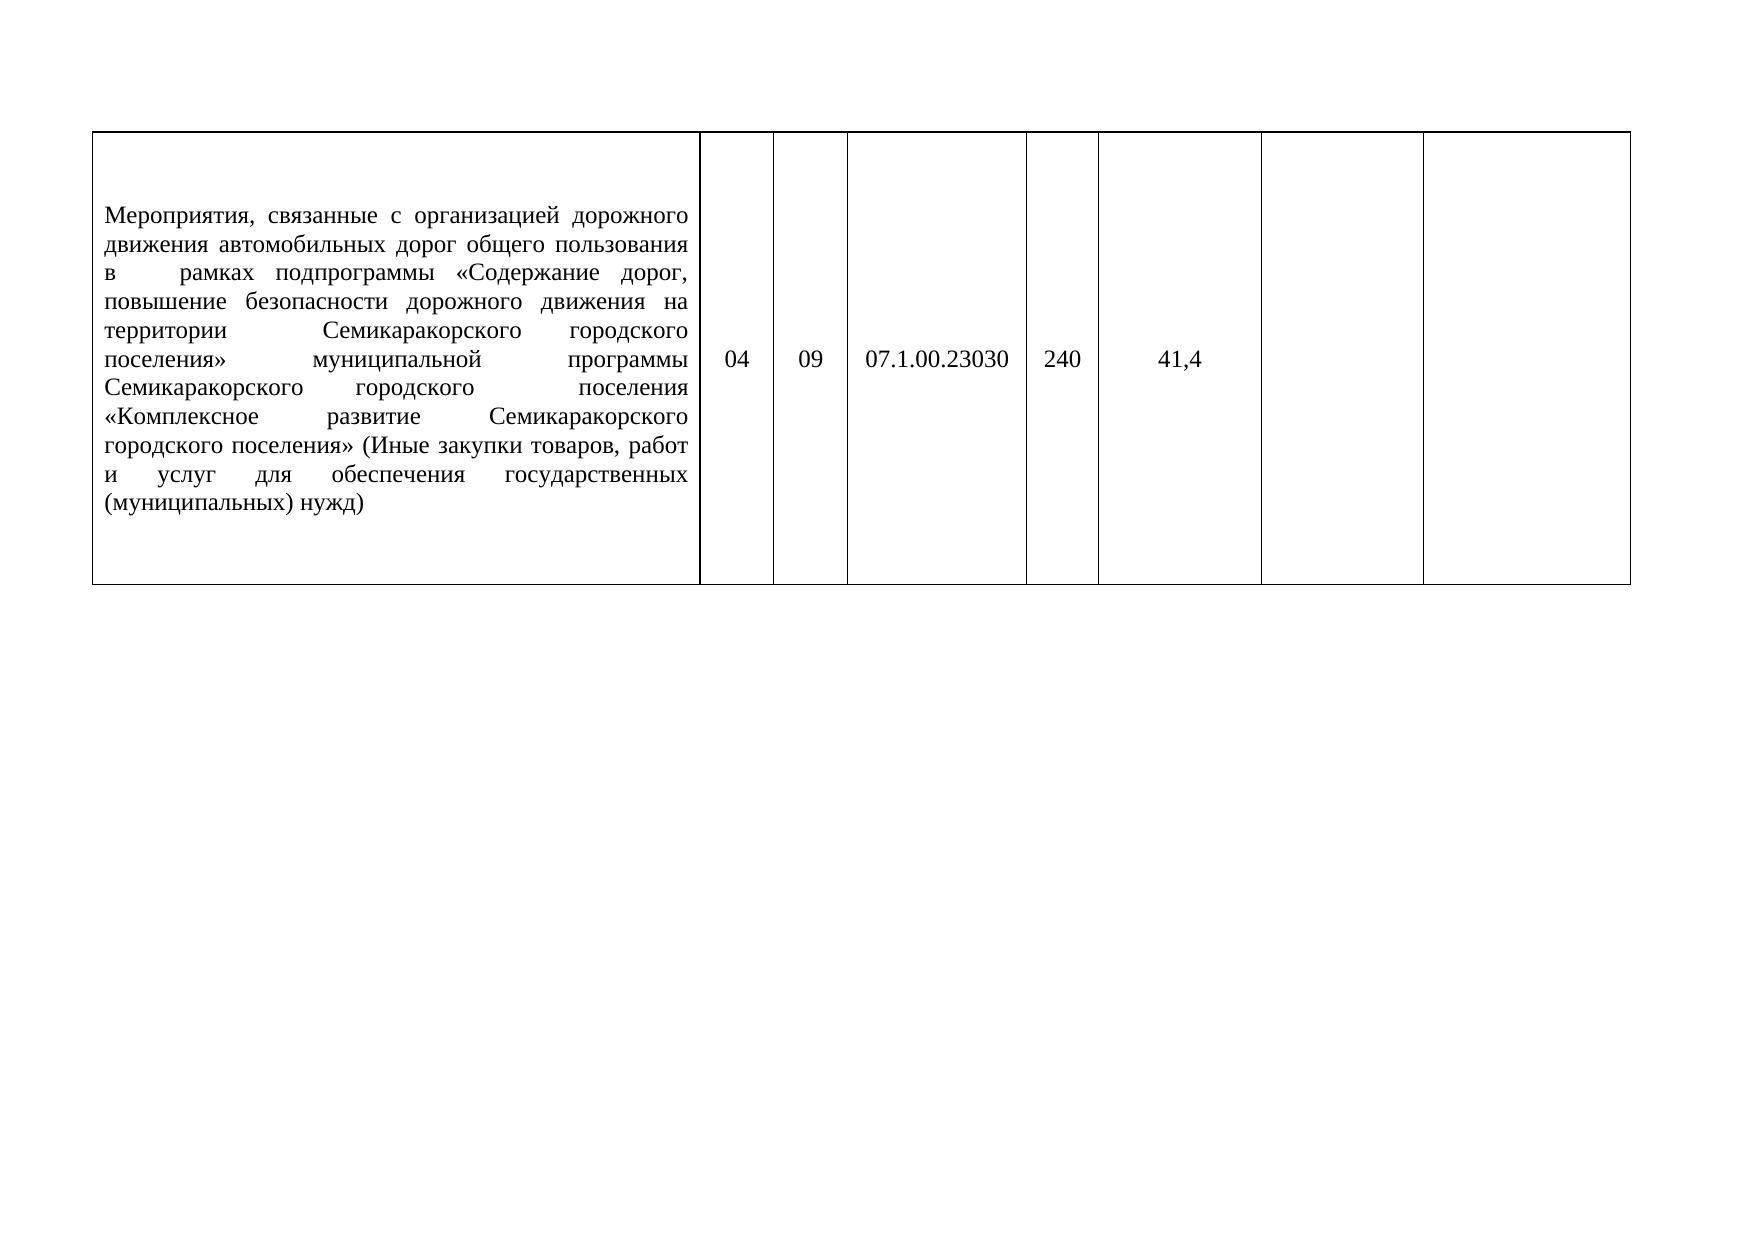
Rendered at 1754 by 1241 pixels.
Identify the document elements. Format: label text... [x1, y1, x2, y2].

table_cell Мероприятия, связанные с организацией дорожного движения автомобильных дорог общего пользования в рамках подпрограммы «Содержание дорог, повышение безопасности дорожного движения на территории Семикаракорского городского поселения» муниципальной программы Семикаракорского городского поселения «Комплексное развитие Семикаракорского городского поселения» (Иные закупки товаров, работ и услуг для обеспечения государственных (муниципальных) нужд) [93, 133, 699, 584]
table_cell 09 [774, 133, 847, 584]
table_cell 04 [701, 133, 773, 584]
table_cell 41,4 [1099, 133, 1261, 584]
table_cell 240 [1027, 133, 1098, 584]
table_cell [1262, 133, 1423, 584]
table_cell 07.1.00.23030 [848, 133, 1026, 584]
table_cell [1424, 133, 1630, 584]
